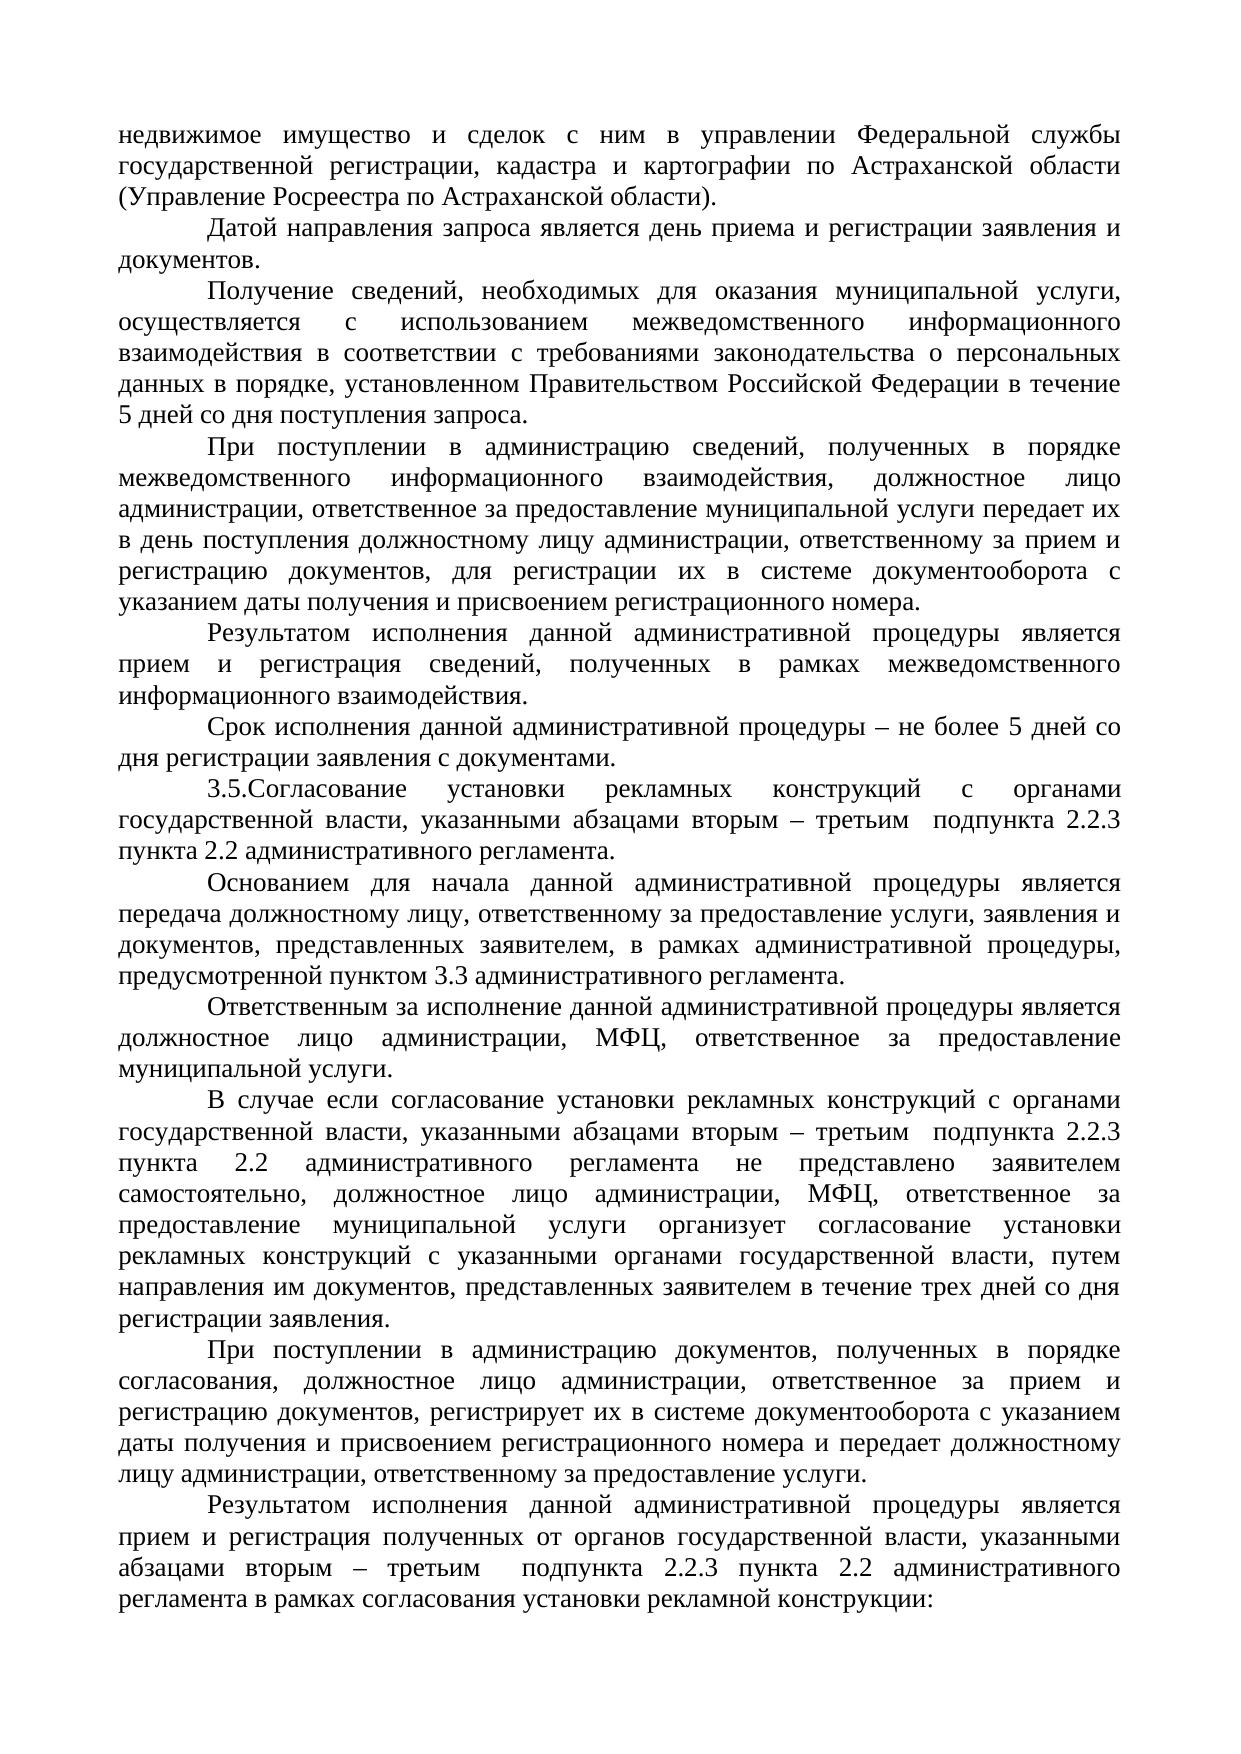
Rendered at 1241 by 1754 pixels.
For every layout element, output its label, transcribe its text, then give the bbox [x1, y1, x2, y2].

text В случае если согласование установки рекламных конструкций с органами государственной власти, указанными абзацами вторым – третьим подпункта 2.2.3 пункта 2.2 административного регламента не представлено заявителем самостоятельно, должностное лицо администрации, МФЦ, ответственное за предоставление муниципальной услуги организует согласование установки рекламных конструкций с указанными органами государственной власти, путем направления им документов, представленных заявителем в течение трех дней со дня регистрации заявления. [118, 1084, 1122, 1333]
text 3.5.Согласование установки рекламных конструкций с органами государственной власти, указанными абзацами вторым – третьим подпункта 2.2.3 пункта 2.2 административного регламента. [118, 772, 1122, 866]
text Датой направления запроса является день приема и регистрации заявления и документов. [118, 212, 1122, 274]
text Результатом исполнения данной административной процедуры является прием и регистрация сведений, полученных в рамках межведомственного информационного взаимодействия. [118, 616, 1122, 710]
text При поступлении в администрацию документов, полученных в порядке согласования, должностное лицо администрации, ответственное за прием и регистрацию документов, регистрирует их в системе документооборота с указанием даты получения и присвоением регистрационного номера и передает должностному лицу администрации, ответственному за предоставление услуги. [118, 1333, 1122, 1488]
text Результатом исполнения данной административной процедуры является прием и регистрация полученных от органов государственной власти, указанными абзацами вторым – третьим подпункта 2.2.3 пункта 2.2 административного регламента в рамках согласования установки рекламной конструкции: [118, 1488, 1122, 1613]
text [118, 118, 1122, 212]
text Получение сведений, необходимых для оказания муниципальной услуги, осуществляется с использованием межведомственного информационного взаимодействия в соответствии с требованиями законодательства о персональных данных в порядке, установленном Правительством Российской Федерации в течение 5 дней со дня поступления запроса. [118, 274, 1122, 429]
text Срок исполнения данной административной процедуры – не более 5 дней со дня регистрации заявления с документами. [118, 710, 1122, 772]
text Ответственным за исполнение данной административной процедуры является должностное лицо администрации, МФЦ, ответственное за предоставление муниципальной услуги. [118, 990, 1122, 1084]
text Основанием для начала данной административной процедуры является передача должностному лицу, ответственному за предоставление услуги, заявления и документов, представленных заявителем, в рамках административной процедуры, предусмотренной пунктом 3.3 административного регламента. [118, 866, 1122, 990]
text При поступлении в администрацию сведений, полученных в порядке межведомственного информационного взаимодействия, должностное лицо администрации, ответственное за предоставление муниципальной услуги передает их в день поступления должностному лицу администрации, ответственному за прием и регистрацию документов, для регистрации их в системе документооборота с указанием даты получения и присвоением регистрационного номера. [118, 429, 1122, 616]
